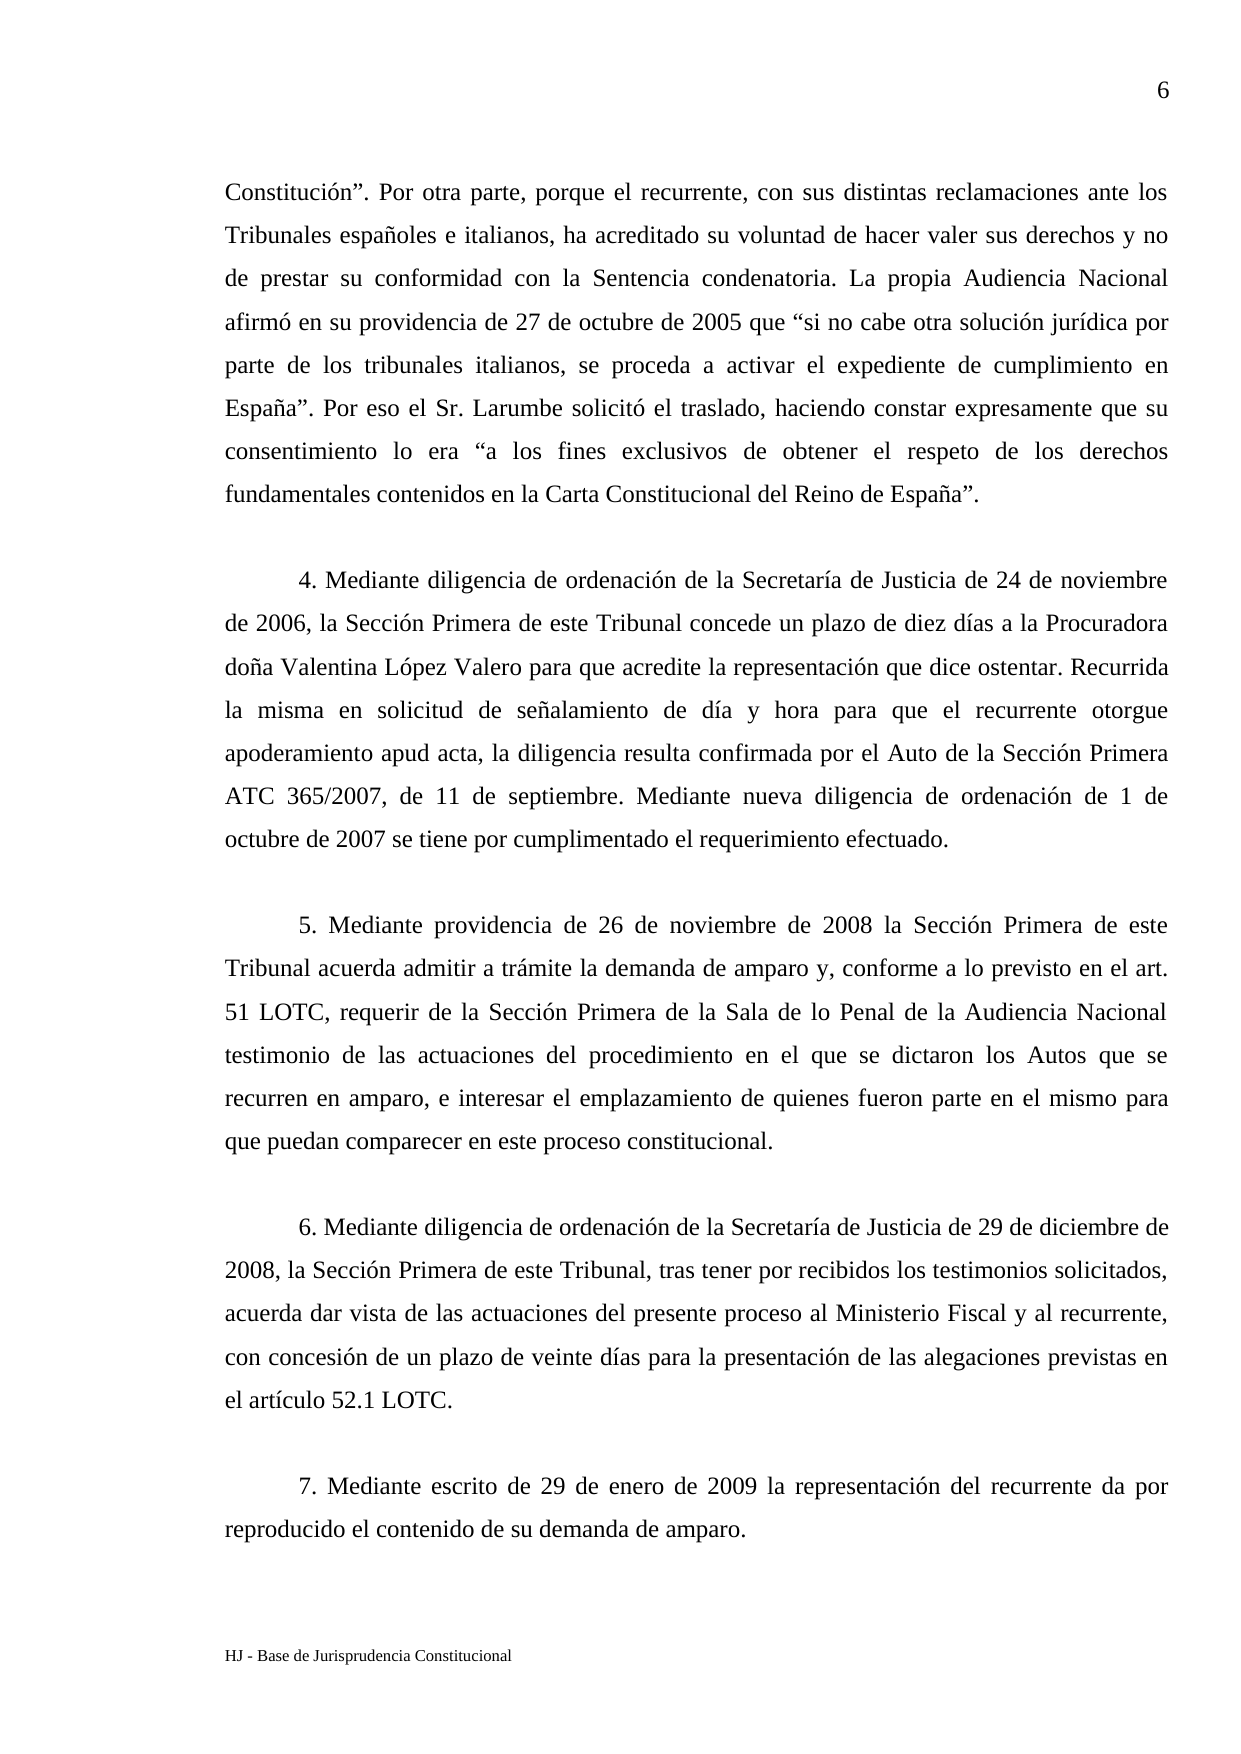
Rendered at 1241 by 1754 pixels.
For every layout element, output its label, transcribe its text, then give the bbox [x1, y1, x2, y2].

text 6. Mediante diligencia de ordenación de la Secretaría de Justicia de 29 de diciembre de 2008, la Sección Primera de este Tribunal, tras tener por recibidos los testimonios solicitados, acuerda dar vista de las actuaciones del presente proceso al Ministerio Fiscal y al recurrente, con concesión de un plazo de veinte días para la presentación de las alegaciones previstas en el artículo 52.1 LOTC. [224, 1212, 1169, 1413]
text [224, 177, 1169, 508]
text 7. Mediante escrito de 29 de enero de 2009 la representación del recurrente da por reproducido el contenido de su demanda de amparo. [224, 1471, 1169, 1543]
text 5. Mediante providencia de 26 de noviembre de 2008 la Sección Primera de este Tribunal acuerda admitir a trámite la demanda de amparo y, conforme a lo previsto en el art. 51 LOTC, requerir de la Sección Primera de la Sala de lo Penal de la Audiencia Nacional testimonio de las actuaciones del procedimiento en el que se dictaron los Autos que se recurren en amparo, e interesar el emplazamiento de quienes fueron parte en el mismo para que puedan comparecer en este proceso constitucional. [224, 910, 1169, 1155]
text 4. Mediante diligencia de ordenación de la Secretaría de Justicia de 24 de noviembre de 2006, la Sección Primera de este Tribunal concede un plazo de diez días a la Procuradora doña Valentina López Valero para que acredite la representación que dice ostentar. Recurrida la misma en solicitud de señalamiento de día y hora para que el recurrente otorgue apoderamiento apud acta, la diligencia resulta confirmada por el Auto de la Sección Primera ATC 365/2007, de 11 de septiembre. Mediante nueva diligencia de ordenación de 1 de octubre de 2007 se tiene por cumplimentado el requerimiento efectuado. [224, 565, 1169, 853]
